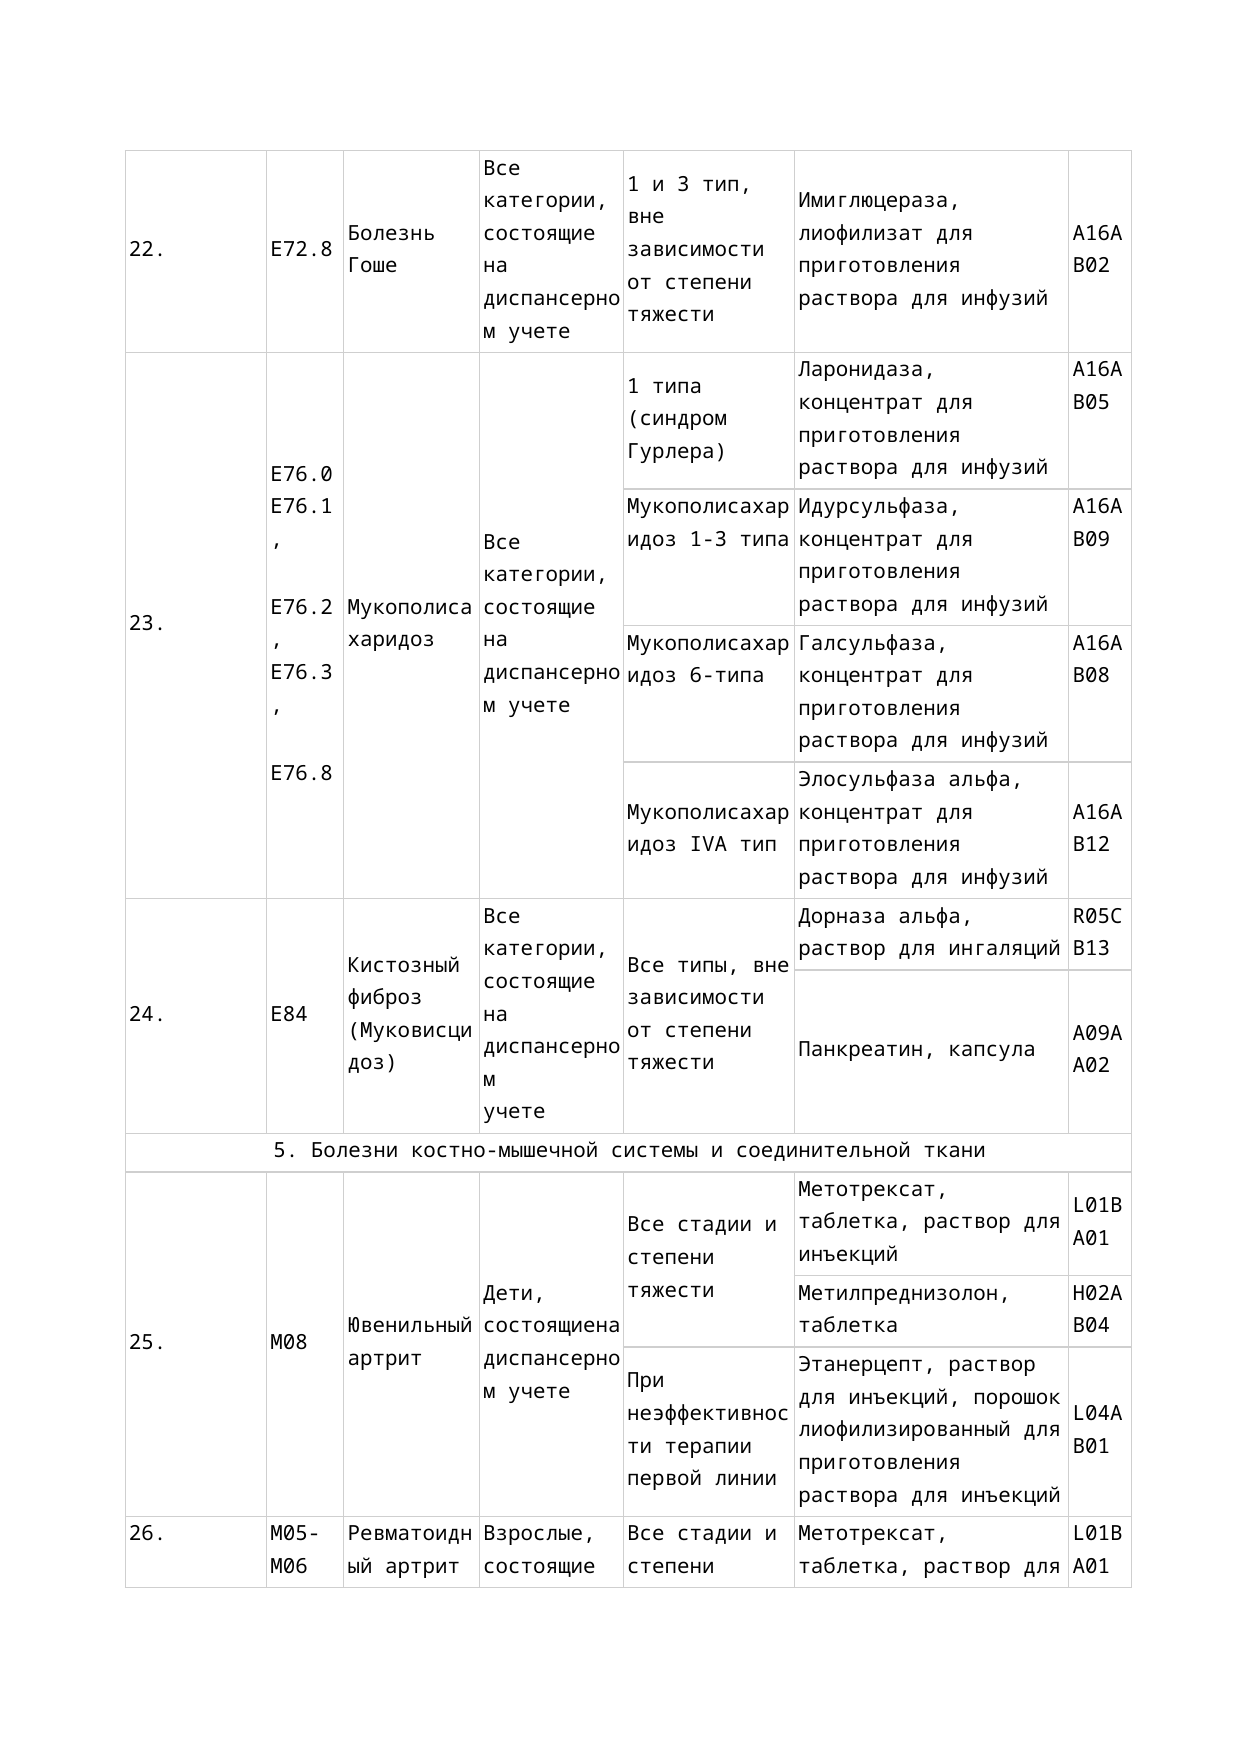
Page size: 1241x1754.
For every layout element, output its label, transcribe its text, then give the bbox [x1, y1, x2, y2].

table_cell Ларонидаза, концентрат для приготовления раствора для инфузий [795, 353, 1068, 488]
table_cell M08 [267, 1173, 343, 1516]
table_cell Е72.8 [267, 151, 343, 352]
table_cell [795, 1517, 1068, 1587]
table_cell Мукополисахаридоз 1-3 типа [624, 490, 794, 625]
table_cell Ювенильный артрит [344, 1173, 479, 1516]
table_cell A16AB05 [1069, 353, 1131, 488]
table_cell L04АВ01 [1069, 1348, 1131, 1516]
table_cell 22. [126, 151, 266, 352]
table_cell H02AB04 [1069, 1276, 1131, 1346]
table_cell Все стадии и степени тяжести [624, 1173, 794, 1346]
table_cell Мукополисахаридоз IVА тип [624, 763, 794, 898]
table_cell А09АА02 [1069, 971, 1131, 1132]
table_cell 1 типа (синдром Гурлера) [624, 353, 794, 488]
table_cell Все категории, состоящие на диспансерном учете [480, 353, 623, 898]
table_cell Е84 [267, 899, 343, 1132]
table_cell A16AB09 [1069, 490, 1131, 625]
table_cell A16AB08 [1069, 626, 1131, 761]
table_cell 1 и 3 тип, вне зависимости от степени тяжести [624, 151, 794, 352]
table_cell M05-М06 [267, 1517, 343, 1587]
table_cell При неэффективности терапии первой линии [624, 1348, 794, 1516]
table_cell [480, 151, 623, 352]
table_cell Ревматоидный артрит [344, 1517, 479, 1587]
table_cell Все типы, вне зависимости от степени тяжести [624, 899, 794, 1132]
table_cell Имиглюцераза, лиофилизат для приготовления раствора для инфузий [795, 151, 1068, 352]
table_cell Дорназа альфа, раствор для ингаляций [795, 899, 1068, 969]
table_cell Кистозный фиброз (Муковисцидоз) [344, 899, 479, 1132]
table_cell R05CB13 [1069, 899, 1131, 969]
table_cell Этанерцепт, раствор для инъекций, порошок лиофилизированный для приготовления раствора для инъекций [795, 1348, 1068, 1516]
table_cell Мукополисахаридоз 6-типа [624, 626, 794, 761]
table_cell Все категории, состоящие на диспансерном учете [480, 899, 623, 1132]
table_cell Галсульфаза, концентрат для приготовления раствора для инфузий [795, 626, 1068, 761]
table_cell 26. [126, 1517, 266, 1587]
table_cell Идурсульфаза, концентрат для приготовления раствора для инфузий [795, 490, 1068, 625]
table_cell A16AB02 [1069, 151, 1131, 352]
table_cell Метилпреднизолон, таблетка [795, 1276, 1068, 1346]
table_cell L01BA01 [1069, 1517, 1131, 1587]
table_cell E76.0 E76.1, E76.2, E76.3, E76.8 [267, 353, 343, 898]
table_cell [480, 1517, 623, 1587]
table_cell 5. Болезни костно-мышечной системы и соединительной ткани [126, 1134, 1131, 1171]
table_cell Болезнь Гоше [344, 151, 479, 352]
table_cell 24. [126, 899, 266, 1132]
table_cell 25. [126, 1173, 266, 1516]
table_cell L01BA01 [1069, 1173, 1131, 1275]
table_cell A16AB12 [1069, 763, 1131, 898]
table_cell Мукополисахаридоз [344, 353, 479, 898]
table_cell Метотрексат, таблетка, раствор для инъекций [795, 1173, 1068, 1275]
table_cell Элосульфаза альфа, концентрат для приготовления раствора для инфузий [795, 763, 1068, 898]
table_cell Панкреатин, капсула [795, 971, 1068, 1132]
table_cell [624, 1517, 794, 1587]
table_cell 23. [126, 353, 266, 898]
table_cell Дети, состоящиена диспансерном учете [480, 1173, 623, 1516]
